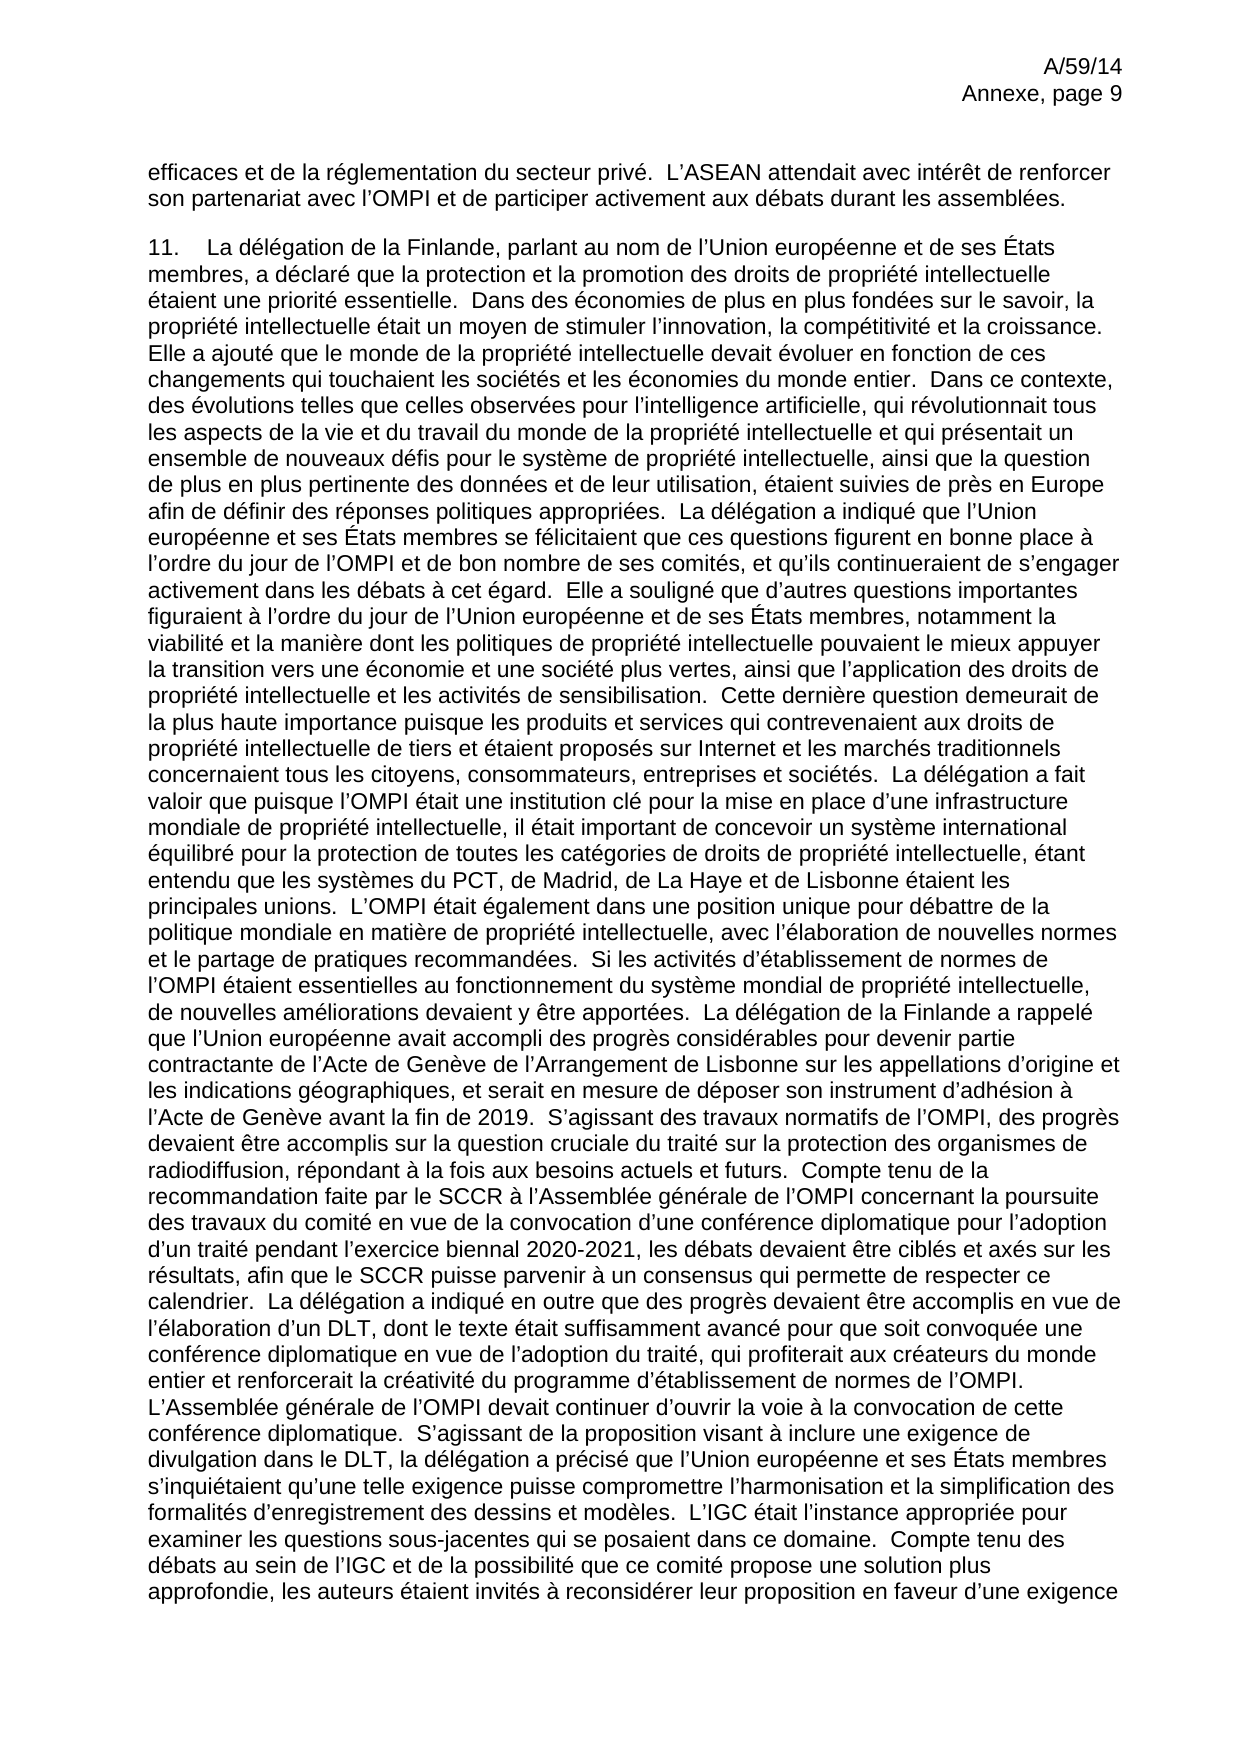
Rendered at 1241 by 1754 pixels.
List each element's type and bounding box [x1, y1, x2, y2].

text [148, 234, 1122, 1604]
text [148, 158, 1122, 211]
